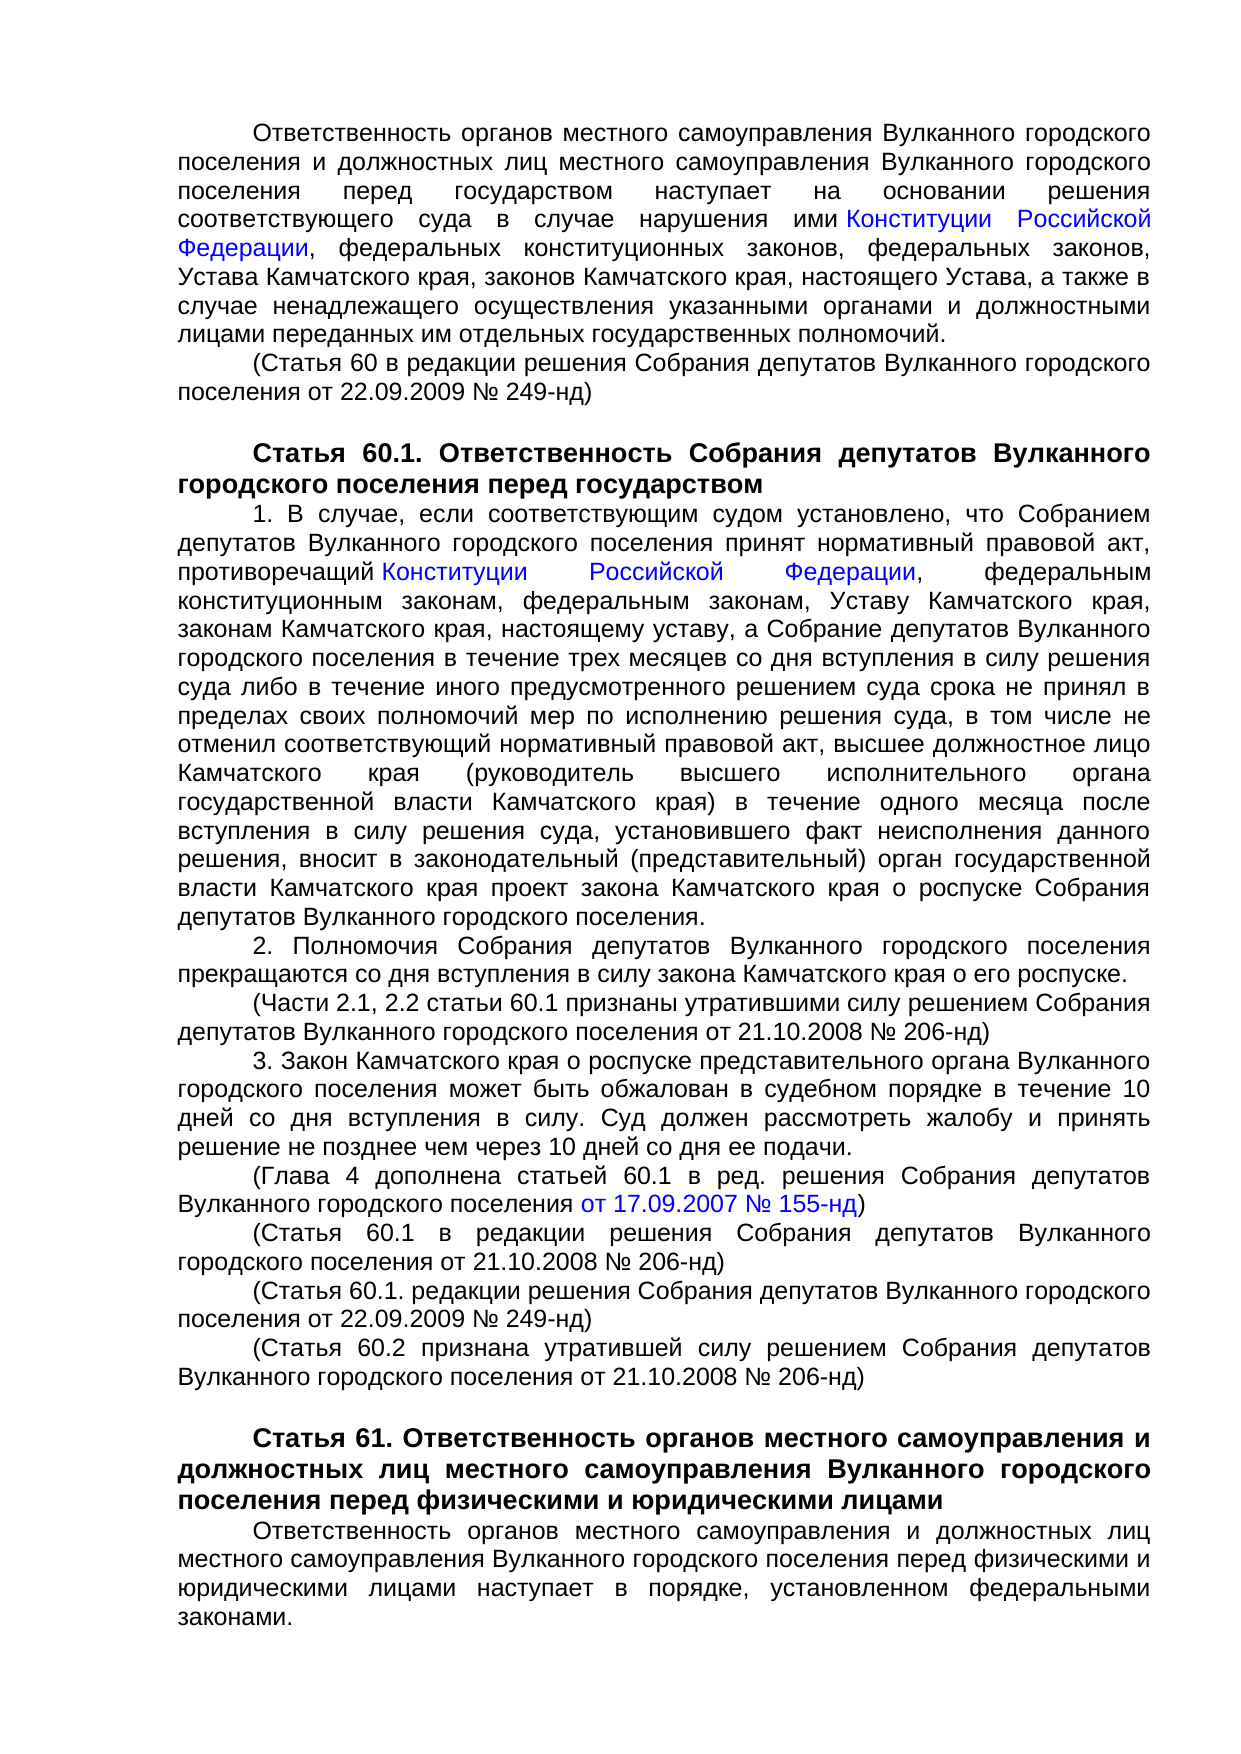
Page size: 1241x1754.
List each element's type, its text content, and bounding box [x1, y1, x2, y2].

text 2. Полномочия Собрания депутатов Вулканного городского поселения прекращаются со дня вступления в силу закона Камчатского края о его роспуске. [177, 931, 1152, 988]
text Ответственность органов местного самоуправления Вулканного городского поселения и должностных лиц местного самоуправления Вулканного городского поселения перед государством наступает на основании решения соответствующего суда в случае нарушения ими Конституции Российской Федерации, федеральных конституционных законов, федеральных законов, Устава Камчатского края, законов Камчатского края, настоящего Устава, а также в случае ненадлежащего осуществления указанными органами и должностными лицами переданных им отдельных государственных полномочий. [177, 118, 1152, 348]
text (Статья 60 в редакции решения Собрания депутатов Вулканного городского поселения от 22.09.2009 № 249-нд) [177, 348, 1152, 406]
text (Статья 60.1. редакции решения Собрания депутатов Вулканного городского поселения от 22.09.2009 № 249-нд) [177, 1276, 1152, 1333]
text Статья 61. Ответственность органов местного самоуправления и должностных лиц местного самоуправления Вулканного городского поселения перед физическими и юридическими лицами [177, 1422, 1152, 1516]
text (Статья 60.2 признана утратившей силу решением Собрания депутатов Вулканного городского поселения от 21.10.2008 № 206-нд) [177, 1333, 1152, 1391]
text (Глава 4 дополнена статьей 60.1 в ред. решения Собрания депутатов Вулканного городского поселения от 17.09.2007 № 155-нд) [177, 1161, 1152, 1218]
text Ответственность органов местного самоуправления и должностных лиц местного самоуправления Вулканного городского поселения перед физическими и юридическими лицами наступает в порядке, установленном федеральными законами. [177, 1516, 1152, 1631]
text Статья 60.1. Ответственность Собрания депутатов Вулканного городского поселения перед государством [177, 437, 1152, 499]
text (Части 2.1, 2.2 статьи 60.1 признаны утратившими силу решением Собрания депутатов Вулканного городского поселения от 21.10.2008 № 206-нд) [177, 988, 1152, 1046]
text (Статья 60.1 в редакции решения Собрания депутатов Вулканного городского поселения от 21.10.2008 № 206-нд) [177, 1218, 1152, 1276]
text 3. Закон Камчатского края о роспуске представительного органа Вулканного городского поселения может быть обжалован в судебном порядке в течение 10 дней со дня вступления в силу. Суд должен рассмотреть жалобу и принять решение не позднее чем через 10 дней со дня ее подачи. [177, 1046, 1152, 1161]
text 1. В случае, если соответствующим судом установлено, что Собранием депутатов Вулканного городского поселения принят нормативный правовой акт, противоречащий Конституции Российской Федерации, федеральным конституционным законам, федеральным законам, Уставу Камчатского края, законам Камчатского края, настоящему уставу, а Собрание депутатов Вулканного городского поселения в течение трех месяцев со дня вступления в силу решения суда либо в течение иного предусмотренного решением суда срока не принял в пределах своих полномочий мер по исполнению решения суда, в том числе не отменил соответствующий нормативный правовой акт, высшее должностное лицо Камчатского края (руководитель высшего исполнительного органа государственной власти Камчатского края) в течение одного месяца после вступления в силу решения суда, установившего факт неисполнения данного решения, вносит в законодательный (представительный) орган государственной власти Камчатского края проект закона Камчатского края о роспуске Собрания депутатов Вулканного городского поселения. [177, 499, 1152, 931]
